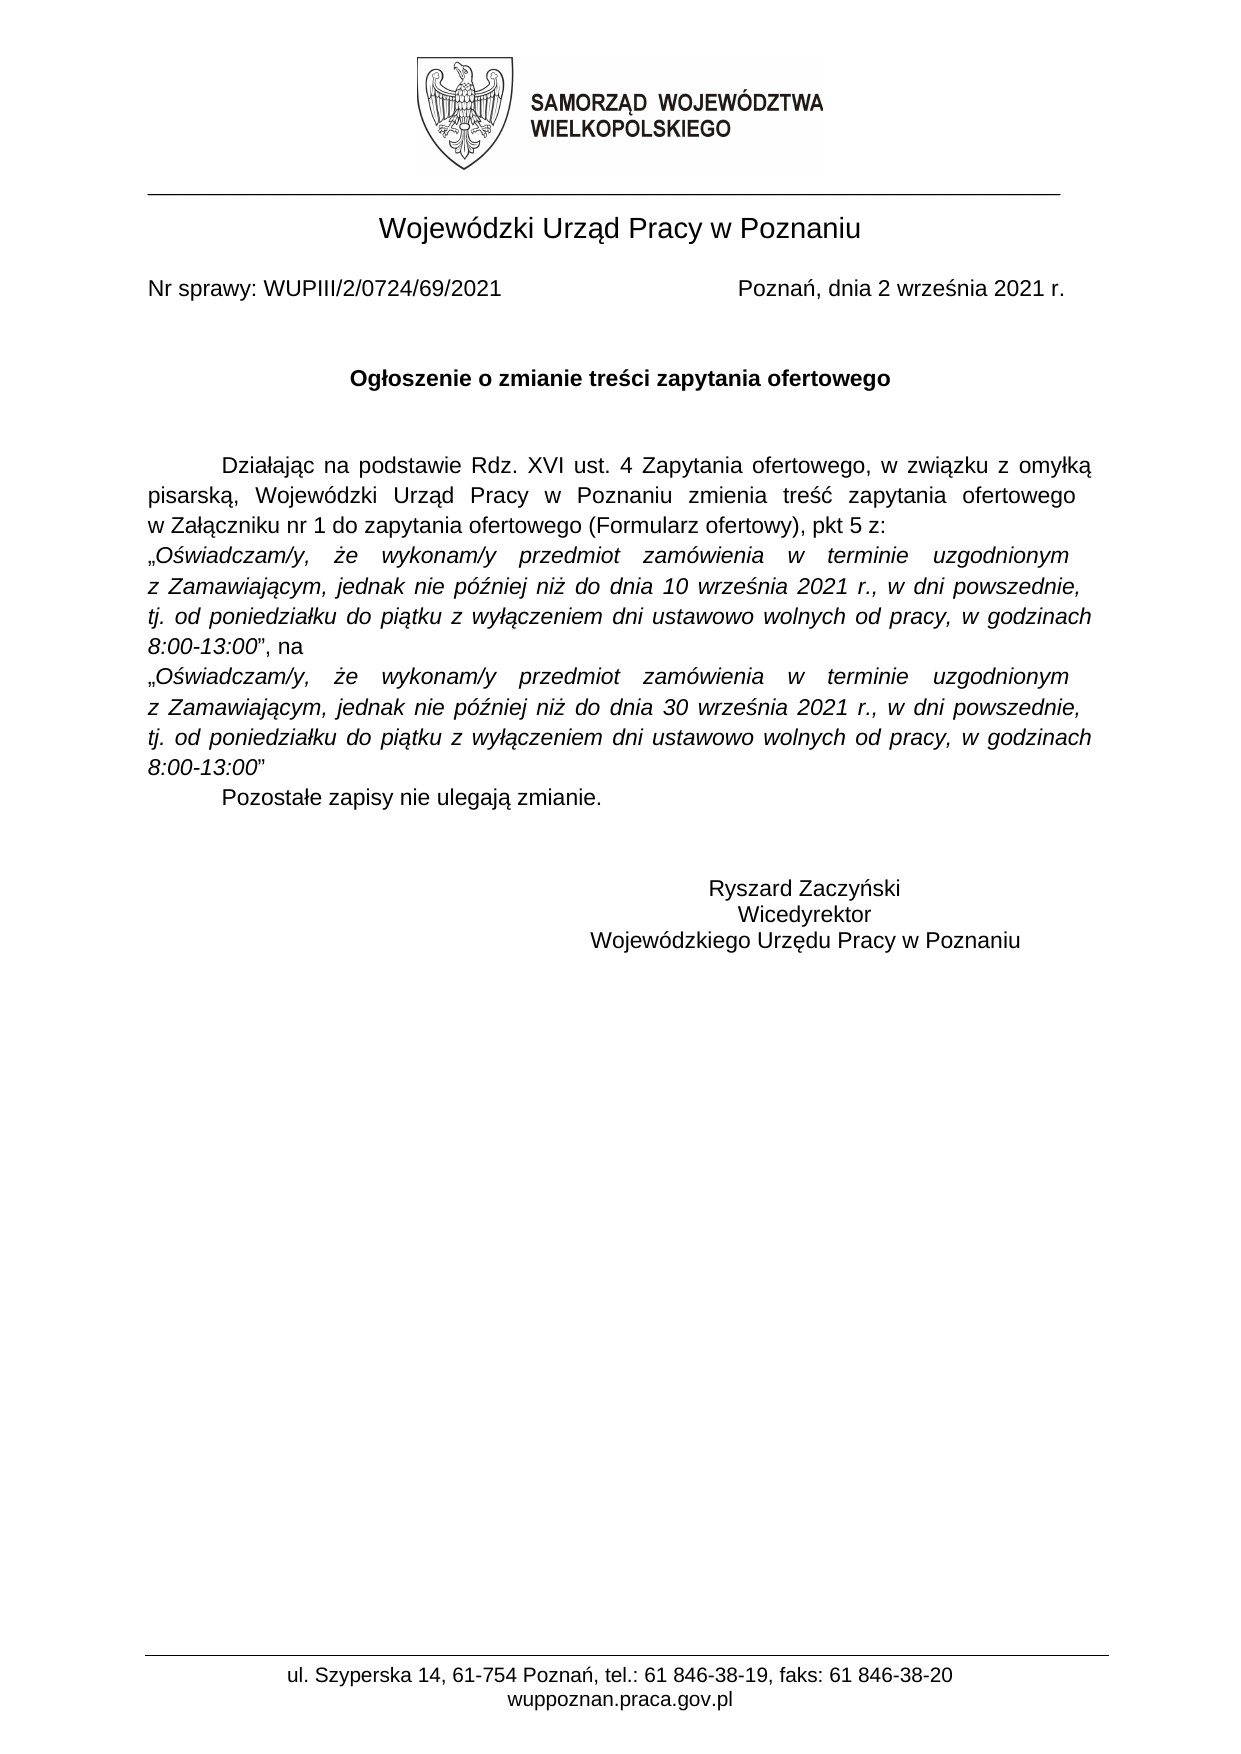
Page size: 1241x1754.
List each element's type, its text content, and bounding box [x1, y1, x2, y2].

text „Oświadczam/y, że wykonam/y przedmiot zamówienia w terminie uzgodnionym z Zamawiającym, jednak nie później niż do dnia 10 września 2021 r., w dni powszednie, tj. od poniedziałku do piątku z wyłączeniem dni ustawowo wolnych od pracy, w godzinach 8:00-13:00”, na [148, 542, 1093, 659]
text „Oświadczam/y, że wykonam/y przedmiot zamówienia w terminie uzgodnionym z Zamawiającym, jednak nie później niż do dnia 30 września 2021 r., w dni powszednie, tj. od poniedziałku do piątku z wyłączeniem dni ustawowo wolnych od pracy, w godzinach 8:00-13:00” [148, 663, 1093, 780]
text Pozostałe zapisy nie ulegają zmianie. [148, 784, 1093, 811]
text Działając na podstawie Rdz. XVI ust. 4 Zapytania ofertowego, w związku z omyłką pisarską, Wojewódzki Urząd Pracy w Poznaniu zmienia treść zapytania ofertowego w Załączniku nr 1 do zapytania ofertowego (Formularz ofertowy), pkt 5 z: [148, 452, 1093, 539]
text Wojewódzkiego Urzędu Pracy w Poznaniu [590, 927, 1093, 954]
picture [417, 57, 824, 170]
text Ryszard Zaczyński [516, 875, 1093, 901]
text Nr sprawy: WUPIII/2/0724/69/2021 Poznań, dnia 2 września 2021 r. [148, 274, 1093, 301]
text Wicedyrektor [516, 901, 1093, 927]
text Ogłoszenie o zmianie treści zapytania ofertowego [148, 365, 1093, 391]
